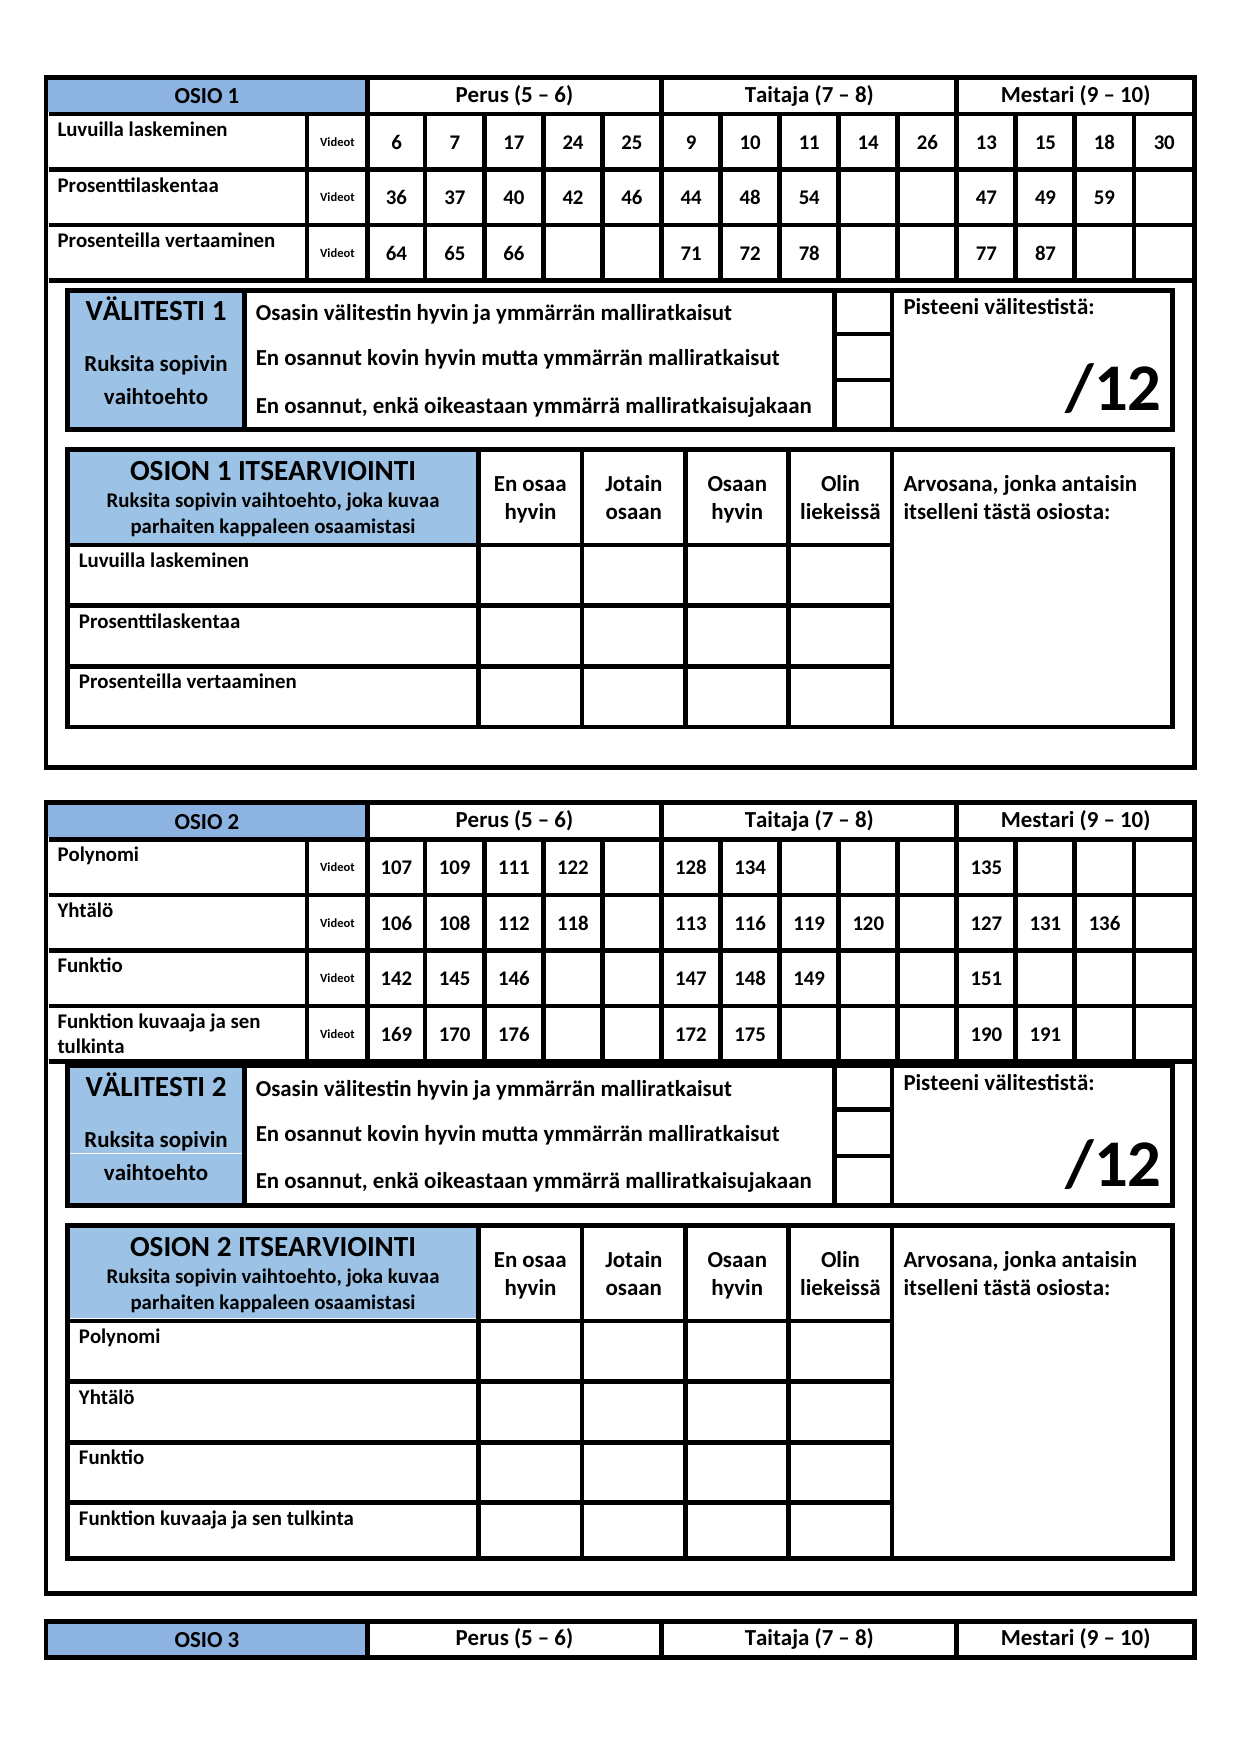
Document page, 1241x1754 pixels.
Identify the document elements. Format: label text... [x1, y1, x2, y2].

table_cell 135 [959, 842, 1013, 892]
table_cell [841, 842, 895, 892]
table_cell [900, 172, 954, 223]
table_cell Yhtälö [48, 894, 305, 948]
table_cell [841, 953, 895, 1003]
table_cell 64 [370, 227, 423, 278]
table_cell 116 [723, 897, 777, 948]
table_cell [1077, 953, 1132, 1003]
table_cell 65 [427, 227, 482, 278]
table_cell 59 [1077, 172, 1132, 223]
table_cell 11 [782, 116, 836, 167]
table_cell 190 [959, 1008, 1013, 1059]
table_cell 170 [427, 1008, 482, 1059]
table_cell 169 [370, 1008, 423, 1059]
table_cell [605, 953, 659, 1003]
table_cell [841, 227, 895, 278]
table_cell 172 [664, 1008, 718, 1059]
table_cell [1136, 897, 1192, 948]
table_header Taitaja (7 – 8) [664, 805, 954, 837]
table_cell 78 [782, 227, 836, 278]
table_cell [782, 1008, 836, 1059]
table_cell [1018, 842, 1072, 892]
table_cell [48, 1060, 1192, 1591]
table_header Mestari (9 – 10) [959, 80, 1192, 112]
table_cell [1136, 227, 1192, 278]
table_cell 77 [959, 227, 1013, 278]
table_header Taitaja (7 – 8) [664, 80, 954, 112]
table_cell 147 [664, 953, 718, 1003]
table_cell Videot [309, 227, 365, 278]
table_cell 13 [959, 116, 1013, 167]
table_cell 146 [487, 953, 541, 1003]
table_header Perus (5 – 6) [370, 80, 659, 112]
table_cell Prosenttilaskentaa [48, 168, 305, 223]
table_cell 119 [782, 897, 836, 948]
table_cell 175 [723, 1008, 777, 1059]
table_cell Funktion kuvaaja ja sen tulkinta [48, 1005, 305, 1059]
table_header OSIO 3 [48, 1624, 365, 1655]
table_cell [1136, 172, 1192, 223]
table_cell 109 [427, 842, 482, 892]
table_cell 46 [605, 172, 659, 223]
table_cell 142 [370, 953, 423, 1003]
table_cell [841, 1008, 895, 1059]
table_cell 148 [723, 953, 777, 1003]
table_cell [605, 842, 659, 892]
table_cell 128 [664, 842, 718, 892]
table_cell [605, 227, 659, 278]
table_cell Videot [309, 172, 365, 223]
table_cell 72 [723, 227, 777, 278]
table_header Taitaja (7 – 8) [664, 1624, 954, 1655]
table_cell 10 [723, 116, 777, 167]
table_cell 30 [1136, 116, 1192, 167]
table_cell 118 [546, 897, 600, 948]
table_cell 24 [546, 116, 600, 167]
table_cell [900, 1008, 954, 1059]
table_header OSIO 2 [48, 805, 365, 837]
table_cell 9 [664, 116, 718, 167]
table_cell Luvuilla laskeminen [48, 113, 305, 167]
table_cell 107 [370, 842, 423, 892]
table_cell [1077, 842, 1132, 892]
table_cell 44 [664, 172, 718, 223]
table_cell 14 [841, 116, 895, 167]
table_cell 113 [664, 897, 718, 948]
table_cell 87 [1018, 227, 1072, 278]
table_cell 112 [487, 897, 541, 948]
table_cell [1077, 227, 1132, 278]
table_cell 47 [959, 172, 1013, 223]
table_cell 111 [487, 842, 541, 892]
table_cell [546, 1008, 600, 1059]
table_header Mestari (9 – 10) [959, 1624, 1192, 1655]
table_header Perus (5 – 6) [370, 1624, 659, 1655]
table_cell 17 [487, 116, 541, 167]
table_cell 127 [959, 897, 1013, 948]
table_cell 18 [1077, 116, 1132, 167]
table_cell 176 [487, 1008, 541, 1059]
table_cell [48, 279, 1192, 765]
table_cell 40 [487, 172, 541, 223]
table_cell [546, 953, 600, 1003]
table_cell 122 [546, 842, 600, 892]
table_cell [605, 1008, 659, 1059]
table_cell 145 [427, 953, 482, 1003]
table_cell 106 [370, 897, 423, 948]
table_cell [605, 897, 659, 948]
table_header OSIO 1 [48, 80, 365, 112]
table_cell [900, 842, 954, 892]
table_cell 71 [664, 227, 718, 278]
table_cell [1136, 1008, 1192, 1059]
table_cell [1077, 1008, 1132, 1059]
table_cell 36 [370, 172, 423, 223]
table_cell 151 [959, 953, 1013, 1003]
table_cell 42 [546, 172, 600, 223]
table_cell Videot [309, 842, 365, 892]
table_cell [900, 953, 954, 1003]
table_cell 15 [1018, 116, 1072, 167]
table_header Perus (5 – 6) [370, 805, 659, 837]
table_cell [1136, 842, 1192, 892]
table_cell 134 [723, 842, 777, 892]
table_cell 37 [427, 172, 482, 223]
table_cell 136 [1077, 897, 1132, 948]
table_cell 120 [841, 897, 895, 948]
table_cell [1136, 953, 1192, 1003]
table_cell 48 [723, 172, 777, 223]
table_cell 66 [487, 227, 541, 278]
table_cell Videot [309, 953, 365, 1003]
table_cell 131 [1018, 897, 1072, 948]
table_cell 7 [427, 116, 482, 167]
table_header Mestari (9 – 10) [959, 805, 1192, 837]
table_cell Polynomi [48, 838, 305, 892]
table_cell 149 [782, 953, 836, 1003]
table_cell Videot [309, 897, 365, 948]
table_cell [1018, 953, 1072, 1003]
table_cell 26 [900, 116, 954, 167]
table_cell 49 [1018, 172, 1072, 223]
table_cell 108 [427, 897, 482, 948]
table_cell 6 [370, 116, 423, 167]
table_cell [900, 897, 954, 948]
table_cell 54 [782, 172, 836, 223]
table_cell Videot [309, 116, 365, 167]
table_cell Prosenteilla vertaaminen [48, 224, 305, 278]
table_cell [900, 227, 954, 278]
table_cell 25 [605, 116, 659, 167]
table_cell [546, 227, 600, 278]
table_cell 191 [1018, 1008, 1072, 1059]
table_cell Videot [309, 1008, 365, 1059]
table_cell Funktio [48, 949, 305, 1003]
table_cell [841, 172, 895, 223]
table_cell [782, 842, 836, 892]
